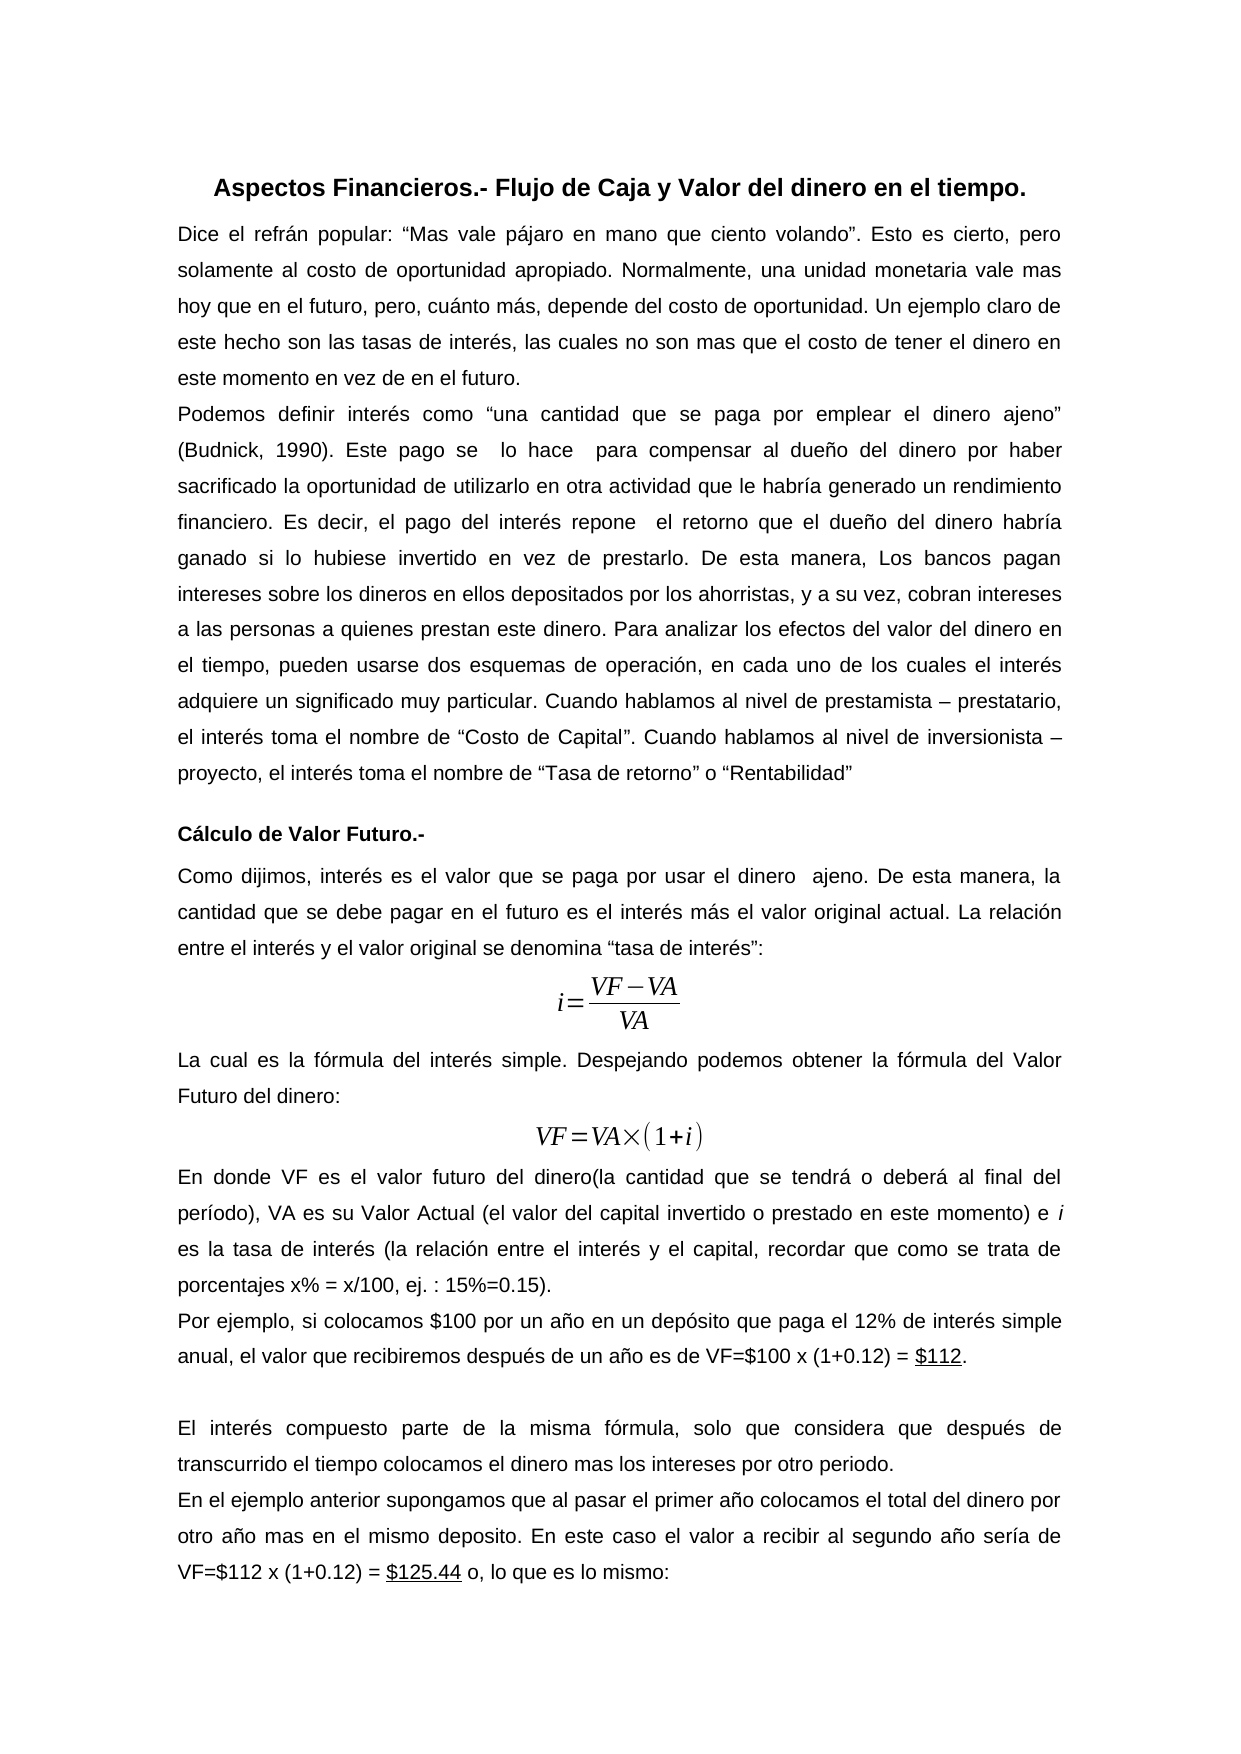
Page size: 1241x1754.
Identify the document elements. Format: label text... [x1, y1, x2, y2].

text La cual es la fórmula del interés simple. Despejando podemos obtener la fórmula del Valor Futuro del dinero: [177, 1048, 1063, 1108]
subtitle Cálculo de Valor Futuro.- [177, 822, 1063, 846]
text El interés compuesto parte de la misma fórmula, solo que considera que después de transcurrido el tiempo colocamos el dinero mas los intereses por otro periodo. [177, 1416, 1063, 1476]
text Por ejemplo, si colocamos $100 por un año en un depósito que paga el 12% de interés simple anual, el valor que recibiremos después de un año es de VF=$100 x (1+0.12) = $112. [177, 1308, 1063, 1368]
subtitle Aspectos Financieros.- Flujo de Caja y Valor del dinero en el tiempo. [177, 173, 1063, 201]
text En el ejemplo anterior supongamos que al pasar el primer año colocamos el total del dinero por otro año mas en el mismo deposito. En este caso el valor a recibir al segundo año sería de VF=$112 x (1+0.12) = $125.44 o, lo que es lo mismo: [177, 1488, 1063, 1584]
text Como dijimos, interés es el valor que se paga por usar el dinero ajeno. De esta manera, la cantidad que se debe pagar en el futuro es el interés más el valor original actual. La relación entre el interés y el valor original se denomina “tasa de interés”: [177, 864, 1063, 960]
text En donde VF es el valor futuro del dinero(la cantidad que se tendrá o deberá al final del período), VA es su Valor Actual (el valor del capital invertido o prestado en este momento) e i es la tasa de interés (la relación entre el interés y el capital, recordar que como se trata de porcentajes x% = x/100, ej. : 15%=0.15). [177, 1165, 1063, 1296]
text Podemos definir interés como “una cantidad que se paga por emplear el dinero ajeno” (Budnick, 1990). Este pago se lo hace para compensar al dueño del dinero por haber sacrificado la oportunidad de utilizarlo en otra actividad que le habría generado un rendimiento financiero. Es decir, el pago del interés repone el retorno que el dueño del dinero habría ganado si lo hubiese invertido en vez de prestarlo. De esta manera, Los bancos pagan intereses sobre los dineros en ellos depositados por los ahorristas, y a su vez, cobran intereses a las personas a quienes prestan este dinero. Para analizar los efectos del valor del dinero en el tiempo, pueden usarse dos esquemas de operación, en cada uno de los cuales el interés adquiere un significado muy particular. Cuando hablamos al nivel de prestamista – prestatario, el interés toma el nombre de “Costo de Capital”. Cuando hablamos al nivel de inversionista – proyecto, el interés toma el nombre de “Tasa de retorno” o “Rentabilidad” [177, 402, 1063, 785]
text Dice el refrán popular: “Mas vale pájaro en mano que ciento volando”. Esto es cierto, pero solamente al costo de oportunidad apropiado. Normalmente, una unidad monetaria vale mas hoy que en el futuro, pero, cuánto más, depende del costo de oportunidad. Un ejemplo claro de este hecho son las tasas de interés, las cuales no son mas que el costo de tener el dinero en este momento en vez de en el futuro. [177, 222, 1063, 390]
